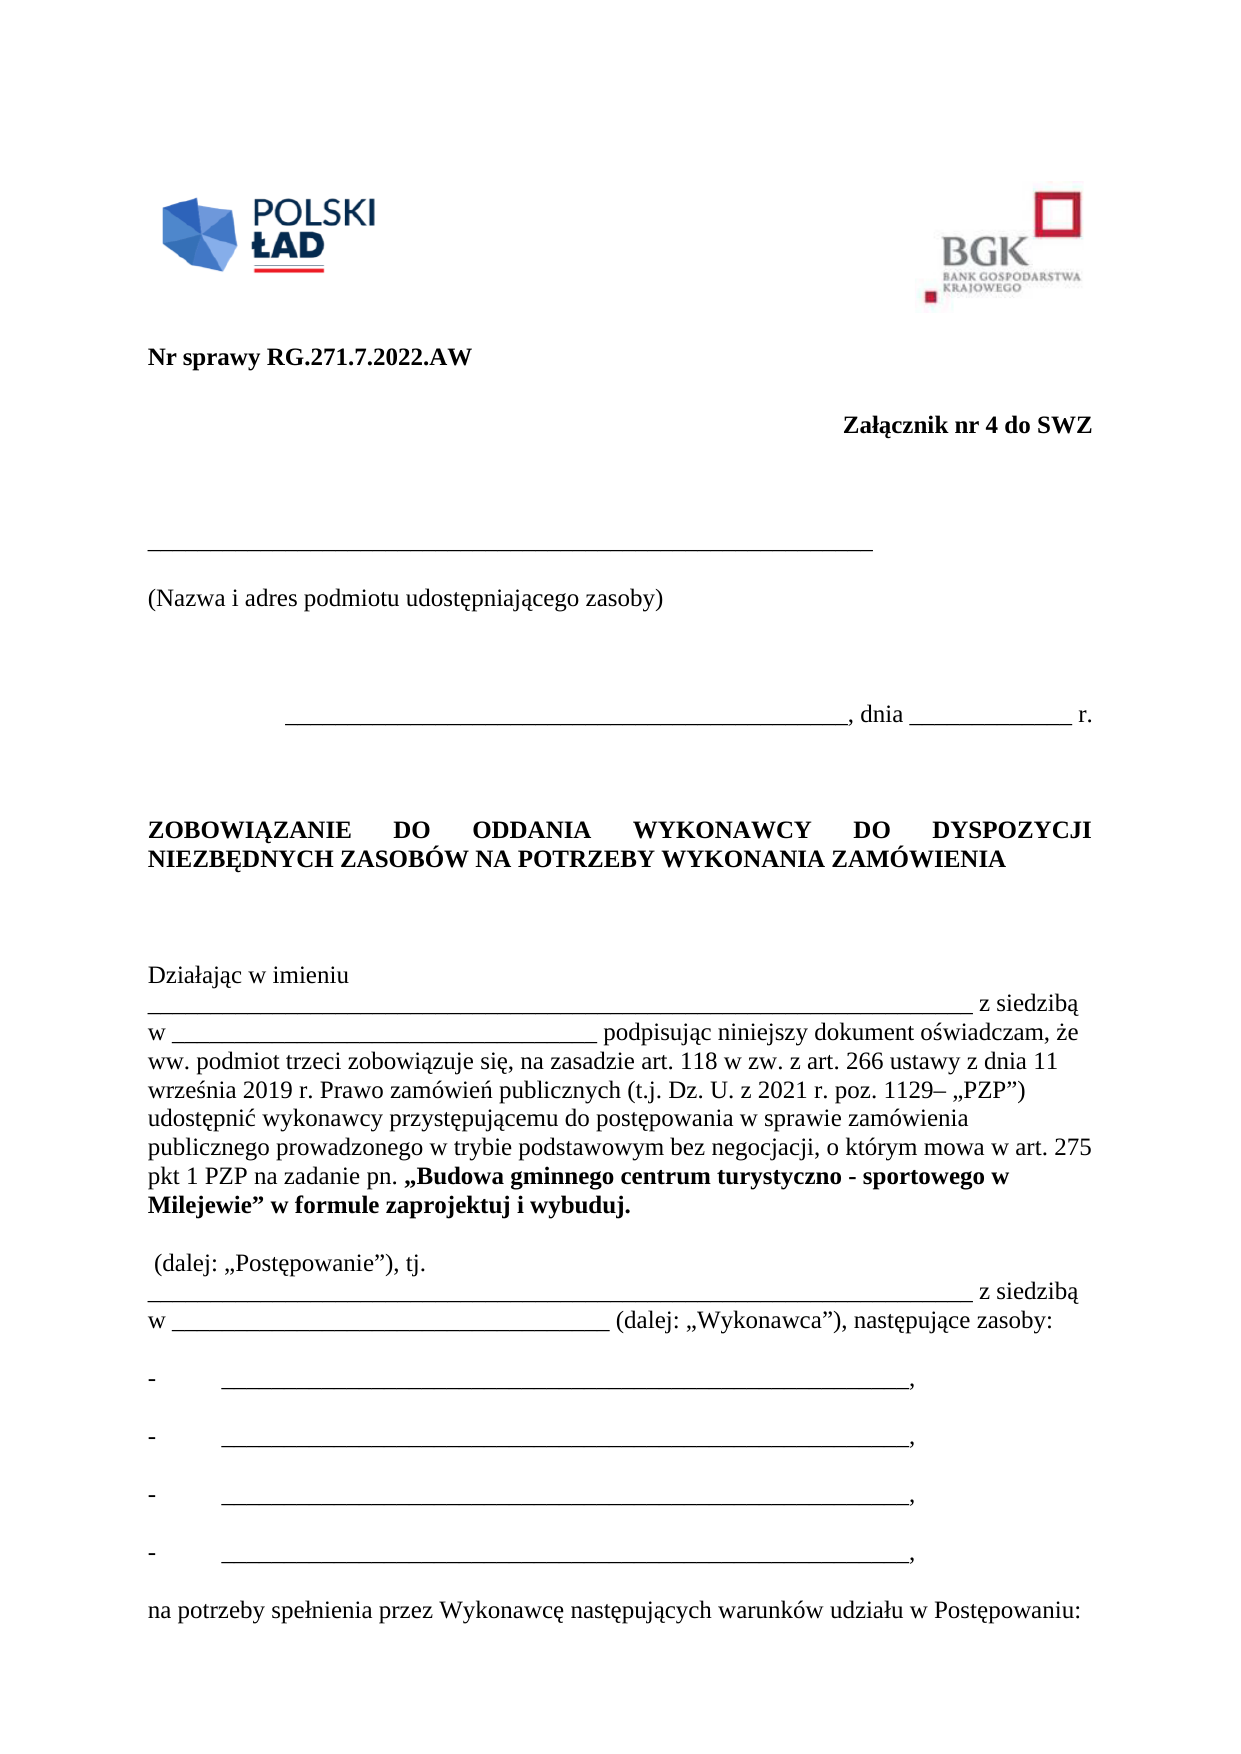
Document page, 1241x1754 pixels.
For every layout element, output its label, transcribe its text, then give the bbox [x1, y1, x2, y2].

text na potrzeby spełnienia przez Wykonawcę następujących warunków udziału w Postępowaniu: [148, 1595, 1093, 1623]
text - _______________________________________________________, [148, 1421, 1093, 1450]
text Nr sprawy RG.271.7.2022.AW [148, 342, 1093, 370]
text ZOBOWIĄZANIE DO ODDANIA WYKONAWCY DO DYSPOZYCJI NIEZBĘDNYCH ZASOBÓW NA POTRZEBY WYKONANIA ZAMÓWIENIA [148, 815, 1093, 873]
text __________________________________________________________ [148, 526, 1093, 554]
text _____________________________________________, dnia _____________ r. [148, 699, 1093, 728]
text Działając w imieniu __________________________________________________________________ z siedzibą w __________________________________ podpisując niniejszy dokument oświadczam, że ww. podmiot trzeci zobowiązuje się, na zasadzie art. 118 w zw. z art. 266 ustawy z dnia 11 września 2019 r. Prawo zamówień publicznych (t.j. Dz. U. z 2021 r. poz. 1129– „PZP”) udostępnić wykonawcy przystępującemu do postępowania w sprawie zamówienia publicznego prowadzonego w trybie podstawowym bez negocjacji, o którym mowa w art. 275 pkt 1 PZP na zadanie pn. „Budowa gminnego centrum turystyczno - sportowego w Milejewie” w formule zaprojektuj i wybuduj. [148, 960, 1093, 1218]
text - _______________________________________________________, [148, 1537, 1093, 1566]
text (dalej: „Postępowanie”), tj. __________________________________________________________________ z siedzibą w ___________________________________ (dalej: „Wykonawca”), następujące zasoby: [148, 1248, 1093, 1334]
text (Nazwa i adres podmiotu udostępniającego zasoby) [148, 583, 1093, 612]
text - _______________________________________________________, [148, 1479, 1093, 1508]
text - _______________________________________________________, [148, 1363, 1093, 1392]
text Załącznik nr 4 do SWZ [148, 410, 1093, 438]
